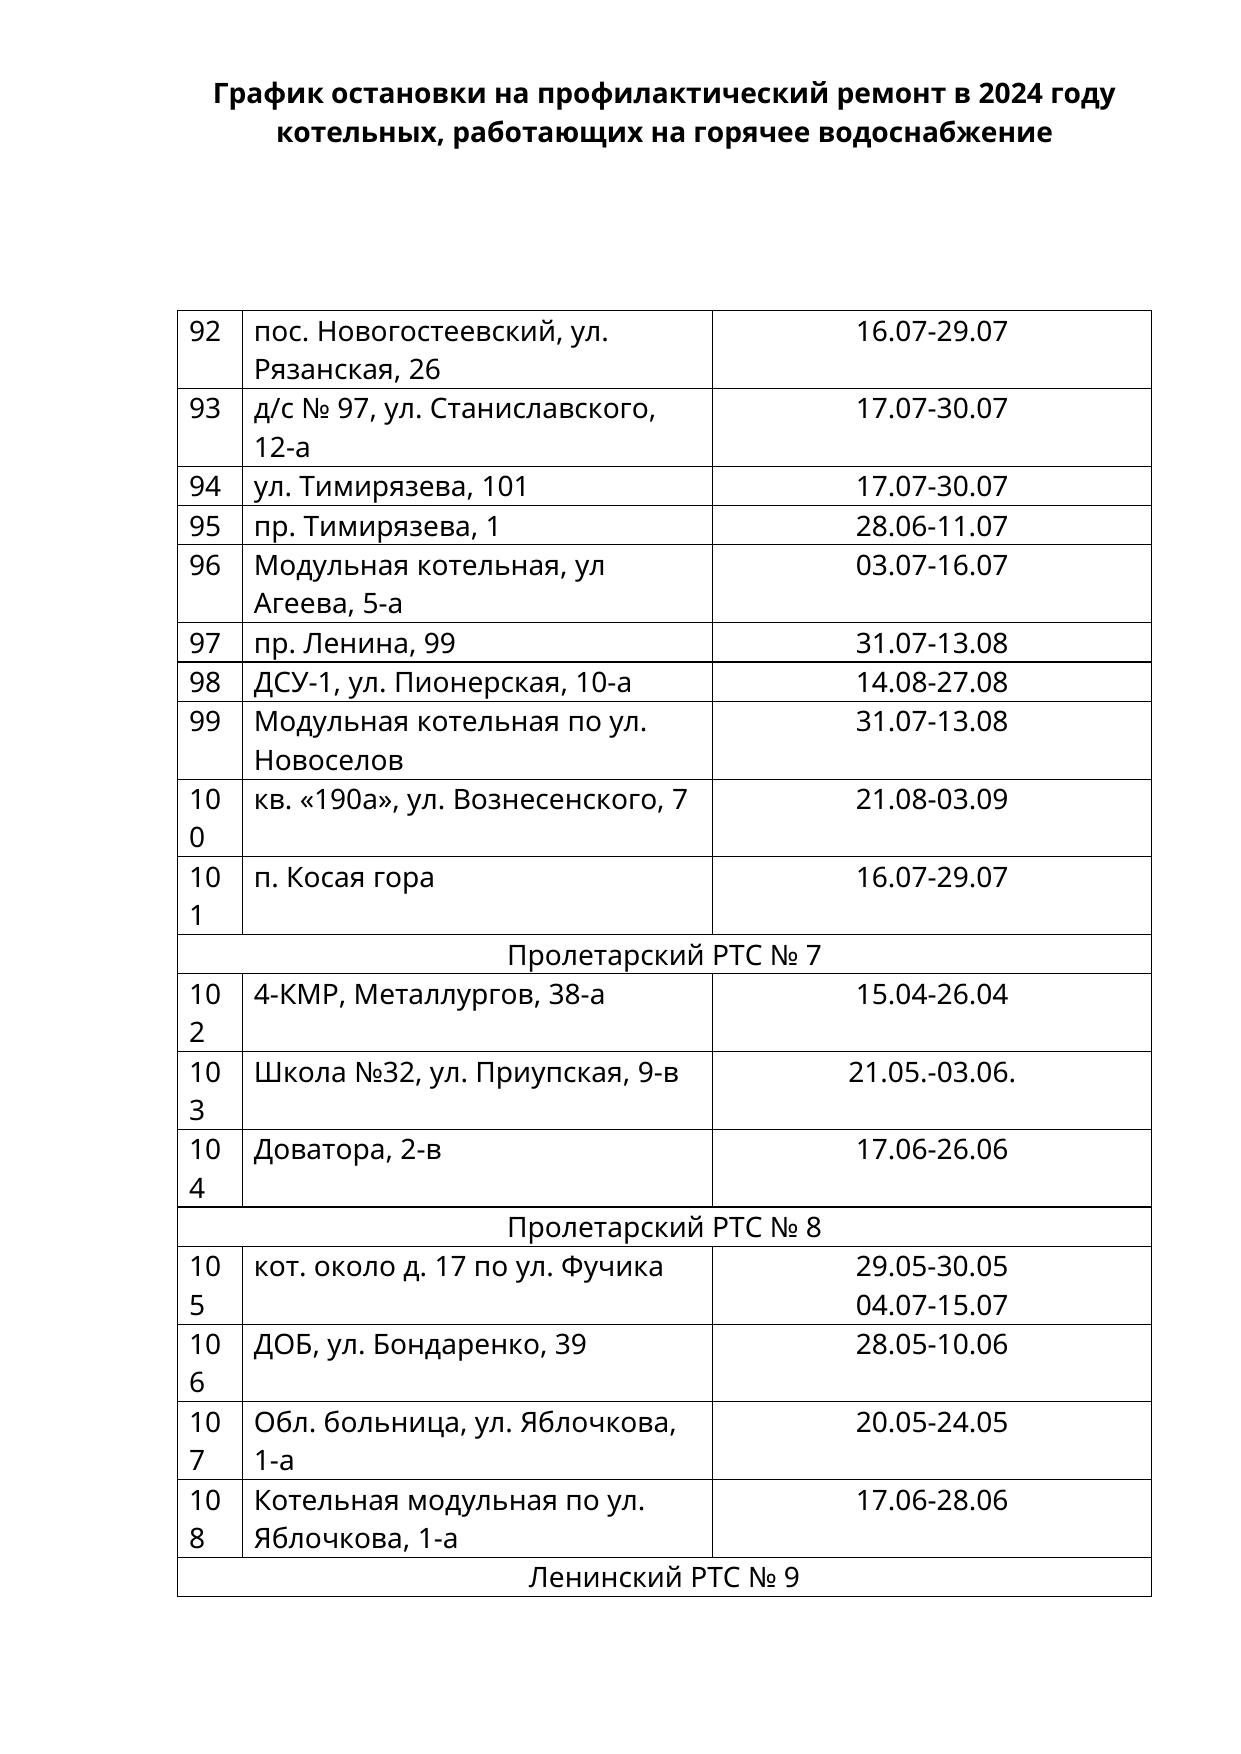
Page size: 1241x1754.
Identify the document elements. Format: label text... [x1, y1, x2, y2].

table_cell 92 [178, 311, 242, 388]
table_cell Пролетарский РТС № 7 [178, 935, 1151, 973]
table_cell 21.05.-03.06. [713, 1052, 1151, 1129]
table_cell 98 [178, 663, 242, 701]
table_cell Модульная котельная, ул Агеева, 5-а [243, 545, 712, 622]
table_cell 97 [178, 623, 242, 661]
table_cell 96 [178, 545, 242, 622]
table_cell ДОБ, ул. Бондаренко, 39 [243, 1325, 712, 1401]
table_cell Ленинский РТС № 9 [178, 1558, 1151, 1596]
table_cell пос. Новогостеевский, ул. Рязанская, 26 [243, 311, 712, 388]
table_cell ул. Тимирязева, 101 [243, 467, 712, 505]
table_cell 17.06-28.06 [713, 1480, 1151, 1557]
table_cell 15.04-26.04 [713, 974, 1151, 1051]
table_cell 99 [178, 702, 242, 778]
table_cell 03.07-16.07 [713, 545, 1151, 622]
table_cell 31.07-13.08 [713, 623, 1151, 661]
table_cell 17.07-30.07 [713, 389, 1151, 466]
table_cell 20.05-24.05 [713, 1402, 1151, 1479]
table_cell д/с № 97, ул. Станиславского, 12-а [243, 389, 712, 466]
table_cell 28.05-10.06 [713, 1325, 1151, 1401]
table_cell 29.05-30.05 04.07-15.07 [713, 1247, 1151, 1323]
table_cell 94 [178, 467, 242, 505]
table_cell 93 [178, 389, 242, 466]
table_cell Доватора, 2-в [243, 1130, 712, 1206]
table_cell 28.06-11.07 [713, 506, 1151, 544]
table_cell 17.06-26.06 [713, 1130, 1151, 1206]
table_cell п. Косая гора [243, 857, 712, 934]
table_cell 100 [178, 780, 242, 856]
table_cell Обл. больница, ул. Яблочкова, 1-а [243, 1402, 712, 1479]
table_cell 106 [178, 1325, 242, 1401]
table_cell 101 [178, 857, 242, 934]
table_cell 108 [178, 1480, 242, 1557]
table_cell 95 [178, 506, 242, 544]
table_cell пр. Тимирязева, 1 [243, 506, 712, 544]
table_cell Школа №32, ул. Приупская, 9-в [243, 1052, 712, 1129]
table_cell 105 [178, 1247, 242, 1323]
table_cell 16.07-29.07 [713, 311, 1151, 388]
table_cell 21.08-03.09 [713, 780, 1151, 856]
table_cell Модульная котельная по ул. Новоселов [243, 702, 712, 778]
table_cell Котельная модульная по ул. Яблочкова, 1-а [243, 1480, 712, 1557]
table_cell 14.08-27.08 [713, 663, 1151, 701]
table_cell 17.07-30.07 [713, 467, 1151, 505]
table_cell 4-КМР, Металлургов, 38-а [243, 974, 712, 1051]
table_cell кв. «190а», ул. Вознесенского, 7 [243, 780, 712, 856]
table_cell кот. около д. 17 по ул. Фучика [243, 1247, 712, 1323]
table_cell 102 [178, 974, 242, 1051]
table_cell 31.07-13.08 [713, 702, 1151, 778]
table_cell 16.07-29.07 [713, 857, 1151, 934]
table_cell ДСУ-1, ул. Пионерская, 10-а [243, 663, 712, 701]
table_cell 107 [178, 1402, 242, 1479]
table_cell 104 [178, 1130, 242, 1206]
table_cell 103 [178, 1052, 242, 1129]
table_cell Пролетарский РТС № 8 [178, 1208, 1151, 1246]
table_cell пр. Ленина, 99 [243, 623, 712, 661]
